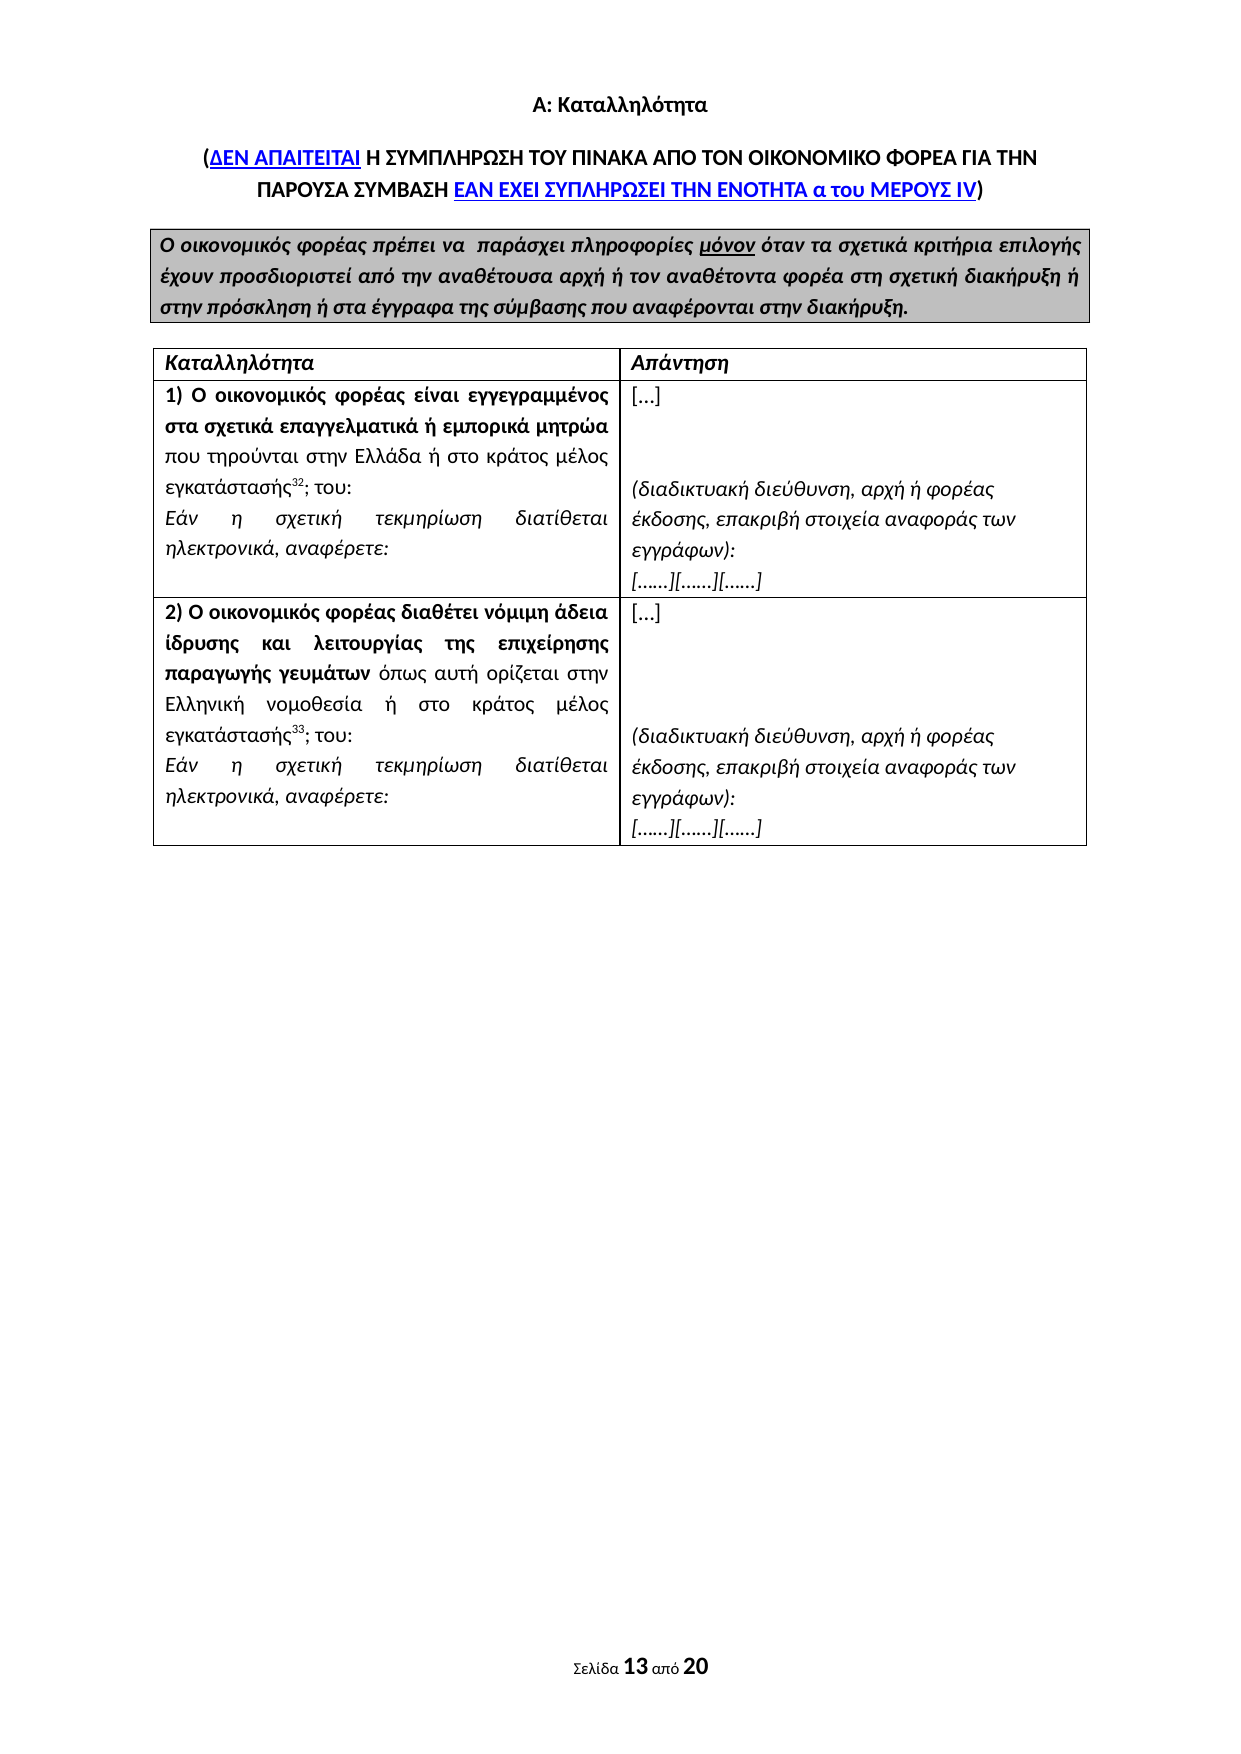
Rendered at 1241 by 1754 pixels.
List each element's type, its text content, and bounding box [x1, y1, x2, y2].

table_cell 2) Ο οικονομικός φορέας διαθέτει νόμιμη άδεια ίδρυσης και λειτουργίας της επιχείρησης παραγωγής γευμάτων όπως αυτή ορίζεται στην Ελληνική νομοθεσία ή στο κράτος μέλος εγκατάστασής; του: Εάν η σχετική τεκμηρίωση διατίθεται ηλεκτρονικά, αναφέρετε: [154, 598, 619, 845]
table_cell […] (διαδικτυακή διεύθυνση, αρχή ή φορέας έκδοσης, επακριβή στοιχεία αναφοράς των εγγράφων): [……][……][……] [621, 381, 1086, 597]
table_cell […] (διαδικτυακή διεύθυνση, αρχή ή φορέας έκδοσης, επακριβή στοιχεία αναφοράς των εγγράφων): [……][……][……] [621, 598, 1086, 845]
table_header Καταλληλότητα [154, 349, 619, 380]
table_header Απάντηση [621, 349, 1086, 380]
table_cell 1) Ο οικονομικός φορέας είναι εγγεγραμμένος στα σχετικά επαγγελματικά ή εμπορικά μητρώα που τηρούνται στην Ελλάδα ή στο κράτος μέλος εγκατάστασής; του: Εάν η σχετική τεκμηρίωση διατίθεται ηλεκτρονικά, αναφέρετε: [154, 381, 619, 597]
text Ο οικονομικός φορέας πρέπει να παράσχει πληροφορίες μόνον όταν τα σχετικά κριτήρια επιλογής έχουν προσδιοριστεί από την αναθέτουσα αρχή ή τον αναθέτοντα φορέα στη σχετική διακήρυξη ή στην πρόσκληση ή στα έγγραφα της σύμβασης που αναφέρονται στην διακήρυξη. [151, 230, 1089, 322]
text (ΔΕΝ ΑΠΑΙΤΕΙΤΑΙ Η ΣΥΜΠΛΗΡΩΣΗ ΤΟΥ ΠΙΝΑΚΑ ΑΠΟ ΤΟΝ ΟΙΚΟΝΟΜΙΚΟ ΦΟΡΕΑ ΓΙΑ ΤΗΝ ΠΑΡΟΥΣΑ ΣΥΜΒΑΣΗ ΕΑΝ ΕΧΕΙ ΣΥΠΛΗΡΩΣΕΙ ΤΗΝ ΕΝΟΤΗΤΑ α του ΜΕΡΟΥΣ ΙV) [159, 143, 1081, 203]
text Α: Καταλληλότητα [159, 90, 1081, 118]
